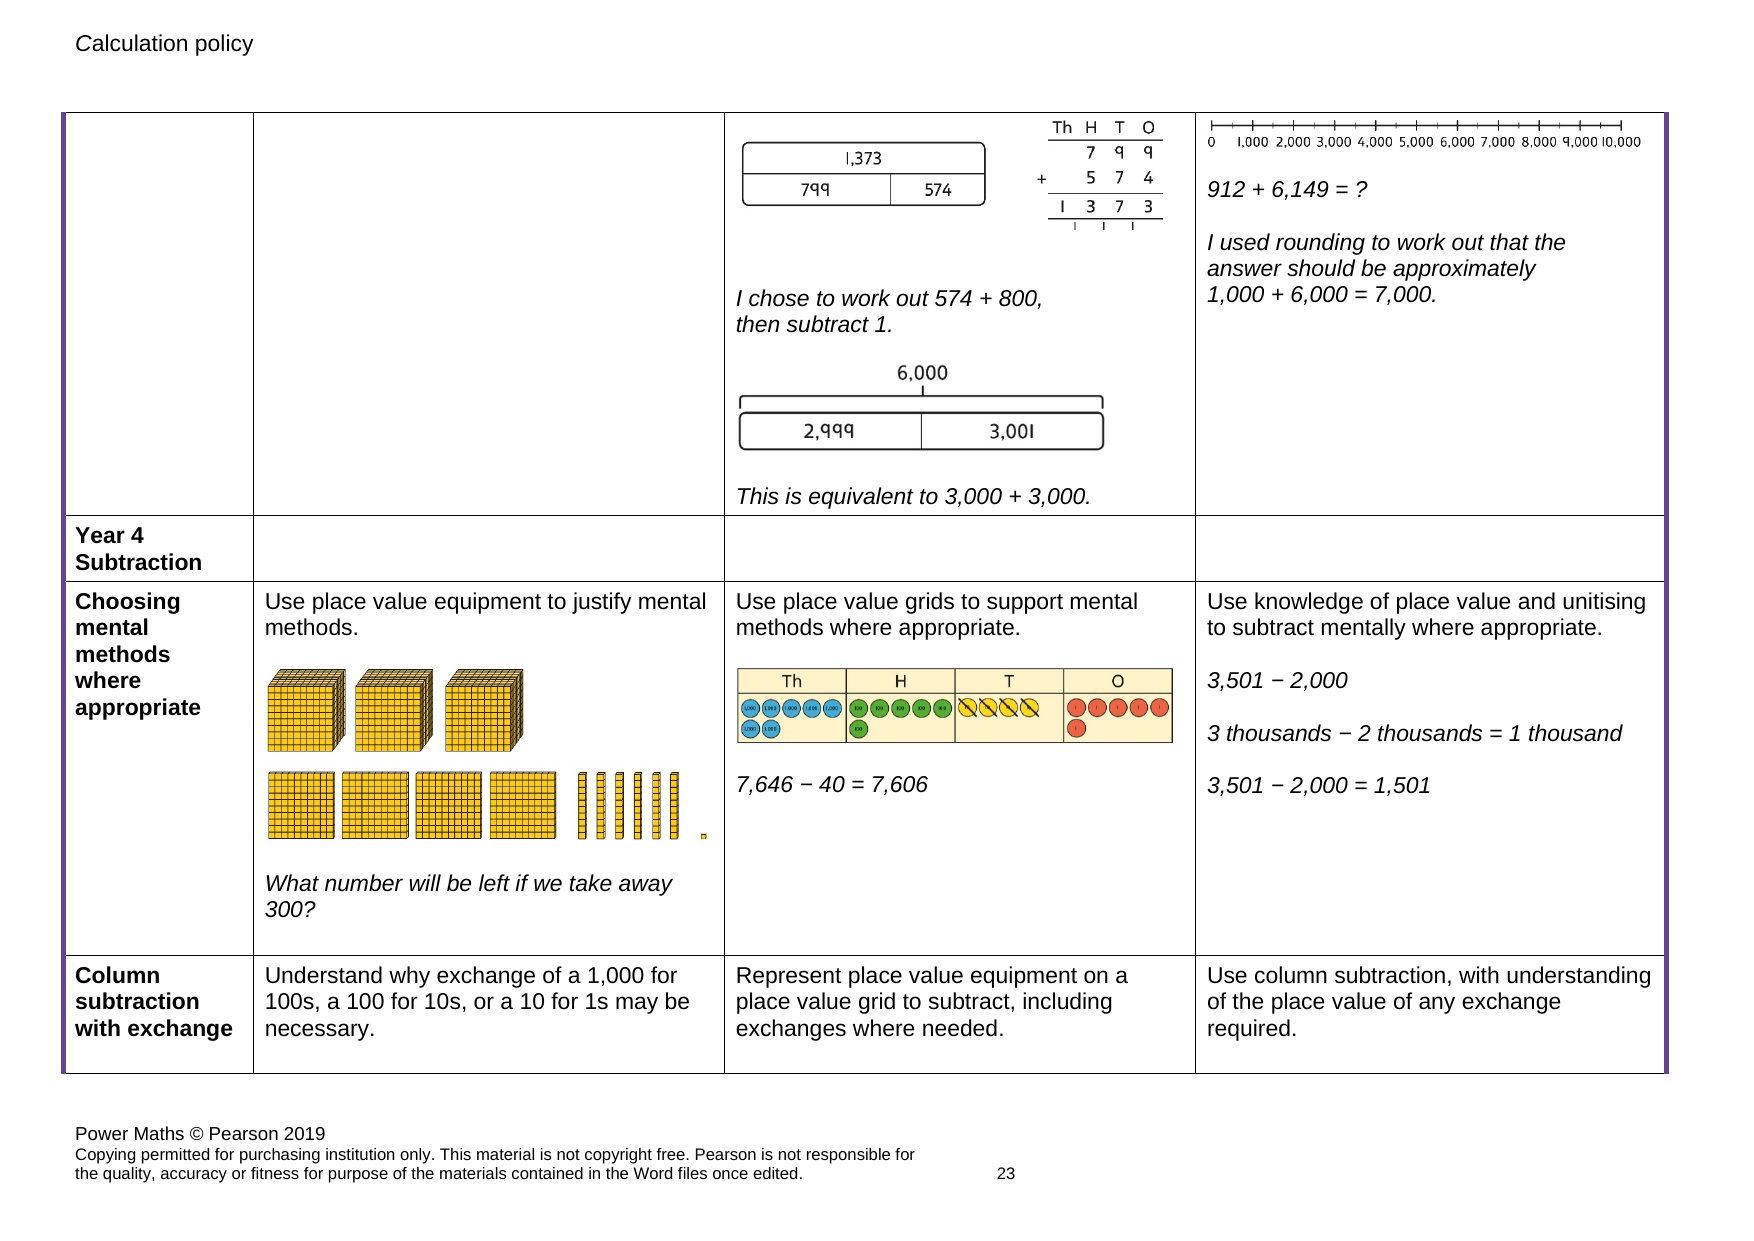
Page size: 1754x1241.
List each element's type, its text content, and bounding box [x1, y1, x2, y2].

table_cell Year 4 Subtraction [66, 516, 253, 581]
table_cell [66, 113, 253, 515]
table_cell Choosing mental methods where appropriate [66, 582, 253, 955]
table_cell Use place value equipment to justify mental methods. What number will be left if we take away 300? [254, 582, 724, 955]
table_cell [254, 956, 724, 1073]
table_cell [725, 113, 1195, 515]
table_cell [254, 516, 724, 581]
picture [735, 363, 1106, 457]
table_cell Use knowledge of place value and unitising to subtract mentally where appropriate. 3,501 − 2,000 3 thousands − 2 thousands = 1 thousand 3,501 − 2,000 = 1,501 [1196, 582, 1664, 955]
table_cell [1196, 113, 1664, 515]
table_cell [254, 113, 724, 515]
table_cell [1196, 516, 1664, 581]
picture [735, 666, 1173, 745]
picture [740, 118, 1164, 232]
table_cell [1196, 956, 1664, 1073]
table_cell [725, 956, 1195, 1073]
picture [1206, 118, 1642, 150]
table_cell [66, 956, 253, 1073]
table_cell [725, 516, 1195, 581]
picture [264, 666, 712, 844]
table_cell Use place value grids to support mental methods where appropriate. 7,646 − 40 = 7,606 [725, 582, 1195, 955]
